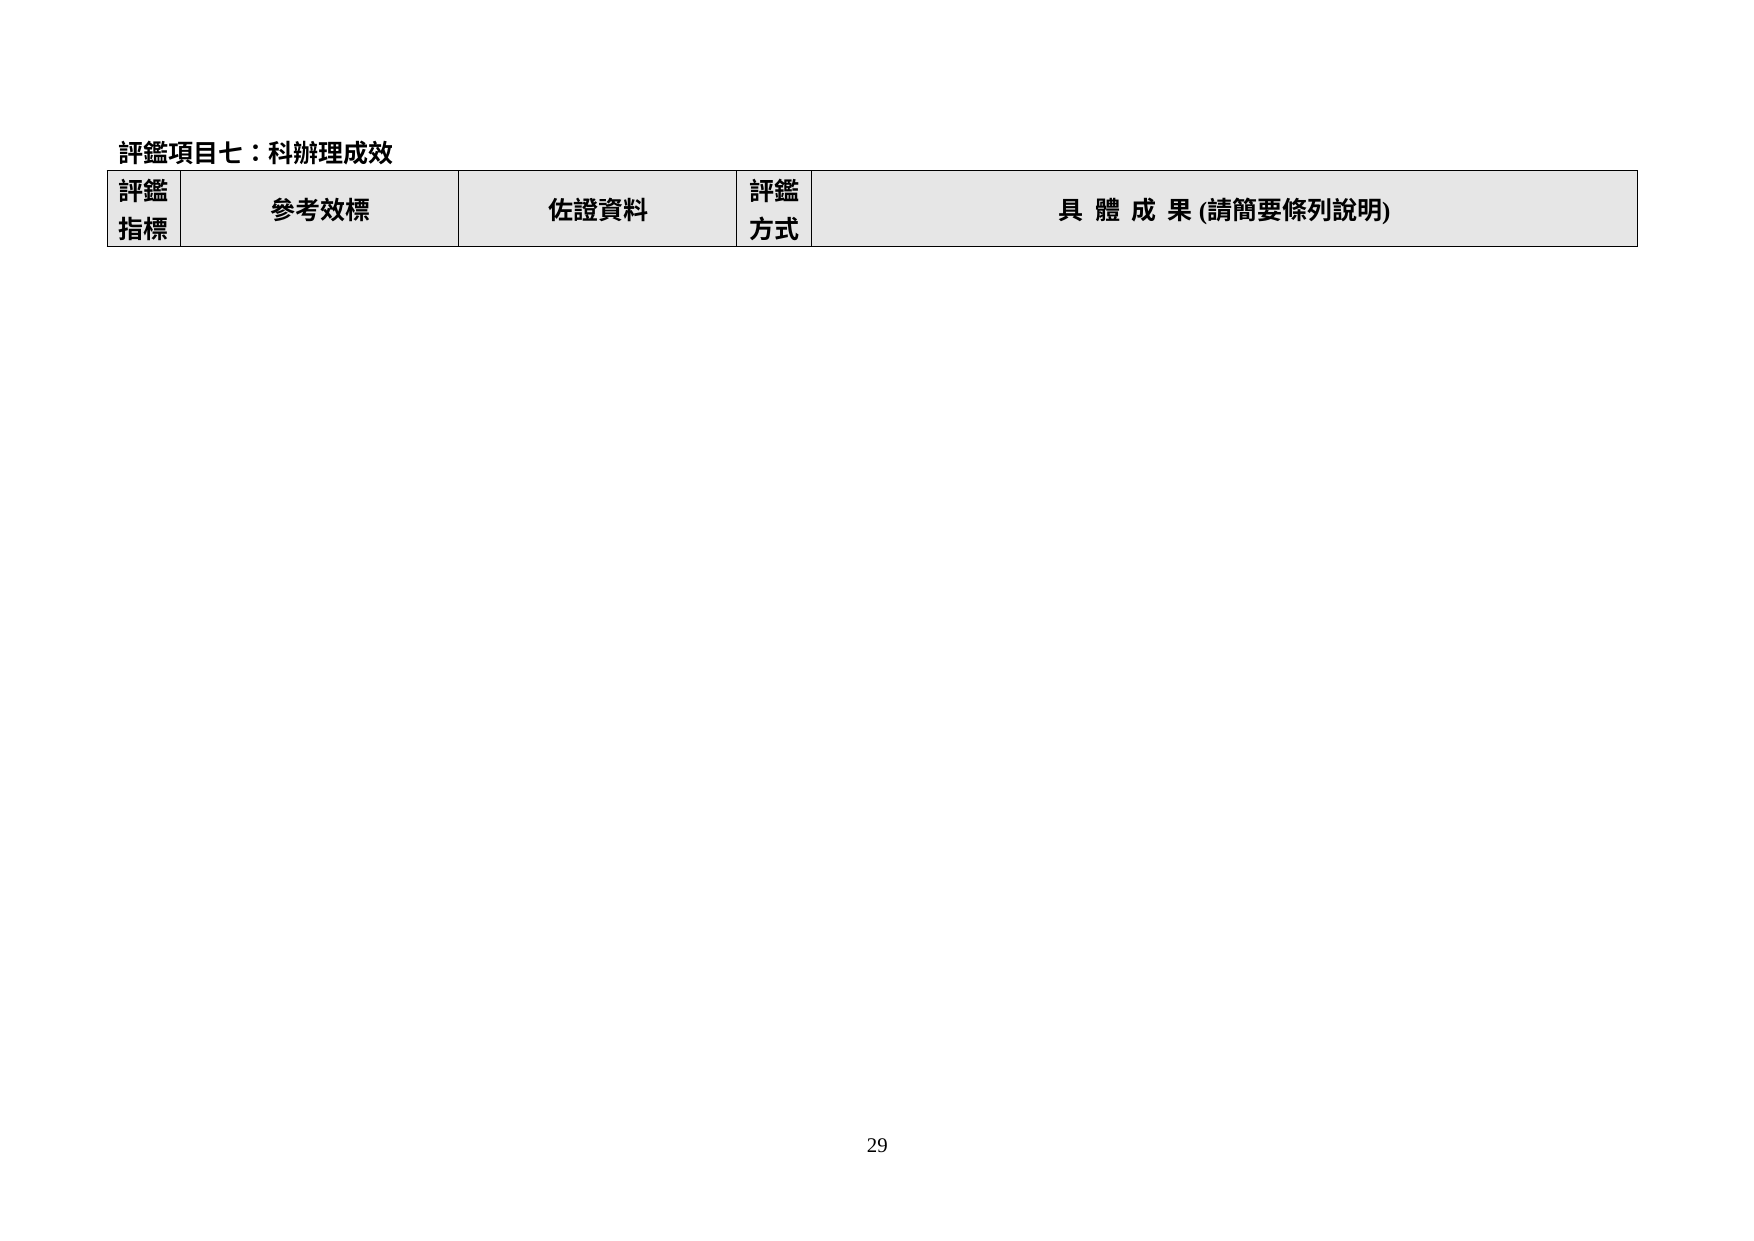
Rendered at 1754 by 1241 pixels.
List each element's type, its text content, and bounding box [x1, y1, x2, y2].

table_header 評鑑指標 [108, 171, 180, 246]
table_header 評鑑 方式 [737, 171, 811, 246]
table_header 參考效標 [181, 171, 458, 246]
table_header 具 體 成 果 (請簡要條列說明) [812, 171, 1637, 246]
text 評鑑項目七：科辦理成效 [118, 133, 1636, 170]
table_header 佐證資料 [459, 171, 736, 246]
